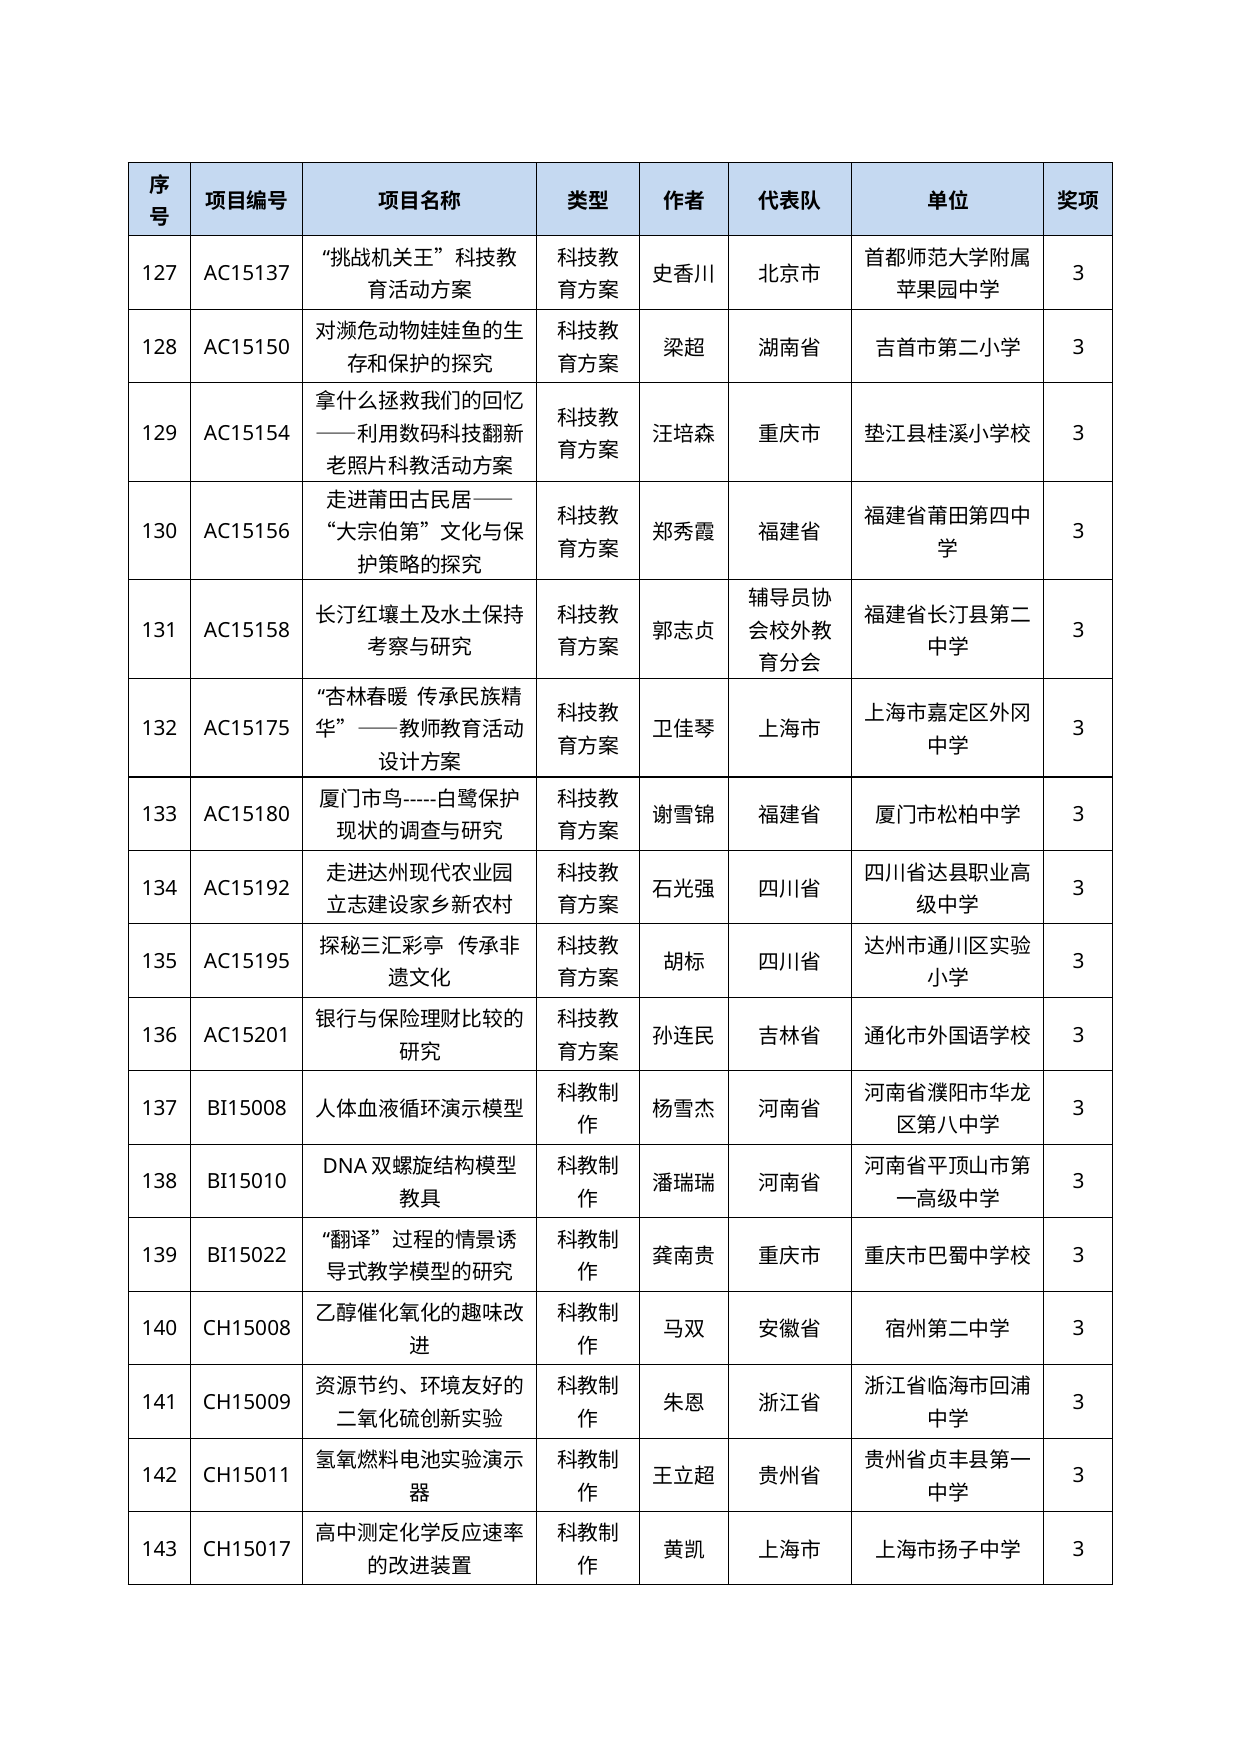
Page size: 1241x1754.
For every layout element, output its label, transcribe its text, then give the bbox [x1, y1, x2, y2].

table_cell 浙江省临海市回浦中学 [852, 1365, 1043, 1437]
table_cell AC15154 [191, 383, 302, 481]
table_cell 人体血液循环演示模型 [303, 1071, 536, 1144]
table_cell 史香川 [640, 236, 728, 309]
table_cell 河南省 [729, 1145, 851, 1217]
table_cell 宿州第二中学 [852, 1292, 1043, 1364]
table_cell AC15156 [191, 482, 302, 579]
table_cell 垫江县桂溪小学校 [852, 383, 1043, 481]
table_cell 达州市通川区实验小学 [852, 924, 1043, 997]
table_cell AC15195 [191, 924, 302, 997]
table_cell AC15192 [191, 851, 302, 923]
table_cell AC15150 [191, 310, 302, 382]
table_cell 厦门市鸟-----白鹭保护现状的调查与研究 [303, 778, 536, 850]
table_cell “杏林春暖 传承民族精华”——教师教育活动设计方案 [303, 679, 536, 776]
table_cell BI15010 [191, 1145, 302, 1217]
table_cell 上海市 [729, 1512, 851, 1584]
table_cell 河南省平顶山市第一高级中学 [852, 1145, 1043, 1217]
table_cell 142 [129, 1439, 190, 1511]
table_cell 福建省 [729, 778, 851, 850]
table_cell 北京市 [729, 236, 851, 309]
table_cell 135 [129, 924, 190, 997]
table_cell 137 [129, 1071, 190, 1144]
table_cell 龚南贵 [640, 1218, 728, 1291]
table_cell 3 [1044, 1292, 1112, 1364]
table_cell 四川省 [729, 924, 851, 997]
table_cell 潘瑞瑞 [640, 1145, 728, 1217]
table_cell 谢雪锦 [640, 778, 728, 850]
table_cell CH15011 [191, 1439, 302, 1511]
table_cell 131 [129, 580, 190, 678]
table_cell CH15017 [191, 1512, 302, 1584]
table_cell 3 [1044, 580, 1112, 678]
table_cell 科技教育方案 [537, 679, 639, 776]
table_cell 氢氧燃料电池实验演示器 [303, 1439, 536, 1511]
table_cell 科技教育方案 [537, 778, 639, 850]
table_cell 重庆市 [729, 383, 851, 481]
table_cell 黄凯 [640, 1512, 728, 1584]
table_cell CH15009 [191, 1365, 302, 1437]
table_cell 3 [1044, 310, 1112, 382]
table_cell 通化市外国语学校 [852, 998, 1043, 1070]
table_cell 128 [129, 310, 190, 382]
table_cell 石光强 [640, 851, 728, 923]
table_cell 孙连民 [640, 998, 728, 1070]
table_cell 133 [129, 778, 190, 850]
table_cell 3 [1044, 851, 1112, 923]
table_cell CH15008 [191, 1292, 302, 1364]
table_cell 河南省 [729, 1071, 851, 1144]
table_cell 134 [129, 851, 190, 923]
table_header 项目名称 [303, 163, 536, 235]
table_cell 重庆市 [729, 1218, 851, 1291]
table_cell 辅导员协会校外教育分会 [729, 580, 851, 678]
table_cell 科技教育方案 [537, 482, 639, 579]
table_cell 拿什么拯救我们的回忆 ——利用数码科技翻新老照片科教活动方案 [303, 383, 536, 481]
table_cell 科教制作 [537, 1218, 639, 1291]
table_cell 探秘三汇彩亭 传承非遗文化 [303, 924, 536, 997]
table_cell 科技教育方案 [537, 580, 639, 678]
table_cell 3 [1044, 1439, 1112, 1511]
table_cell 127 [129, 236, 190, 309]
table_cell 银行与保险理财比较的研究 [303, 998, 536, 1070]
table_header 奖项 [1044, 163, 1112, 235]
table_cell 科教制作 [537, 1439, 639, 1511]
table_cell 科教制作 [537, 1145, 639, 1217]
table_cell 郑秀霞 [640, 482, 728, 579]
table_cell 郭志贞 [640, 580, 728, 678]
table_cell 四川省 [729, 851, 851, 923]
table_cell 马双 [640, 1292, 728, 1364]
table_cell 141 [129, 1365, 190, 1437]
table_cell 3 [1044, 1145, 1112, 1217]
table_cell 贵州省贞丰县第一中学 [852, 1439, 1043, 1511]
table_cell AC15158 [191, 580, 302, 678]
table_cell 科教制作 [537, 1071, 639, 1144]
table_cell 3 [1044, 778, 1112, 850]
table_cell “翻译”过程的情景诱导式教学模型的研究 [303, 1218, 536, 1291]
table_cell 科技教育方案 [537, 998, 639, 1070]
table_cell 3 [1044, 1512, 1112, 1584]
table_cell 科技教育方案 [537, 851, 639, 923]
table_cell 浙江省 [729, 1365, 851, 1437]
table_cell 首都师范大学附属苹果园中学 [852, 236, 1043, 309]
table_cell 梁超 [640, 310, 728, 382]
table_cell 科技教育方案 [537, 383, 639, 481]
table_cell 科技教育方案 [537, 236, 639, 309]
table_cell 3 [1044, 1218, 1112, 1291]
table_cell 科技教育方案 [537, 310, 639, 382]
table_cell 湖南省 [729, 310, 851, 382]
table_header 序号 [129, 163, 190, 235]
table_cell 河南省濮阳市华龙区第八中学 [852, 1071, 1043, 1144]
table_cell “挑战机关王”科技教育活动方案 [303, 236, 536, 309]
table_header 项目编号 [191, 163, 302, 235]
table_cell 3 [1044, 383, 1112, 481]
table_cell AC15180 [191, 778, 302, 850]
table_cell 上海市扬子中学 [852, 1512, 1043, 1584]
table_cell 四川省达县职业高级中学 [852, 851, 1043, 923]
table_cell 136 [129, 998, 190, 1070]
table_cell 福建省莆田第四中学 [852, 482, 1043, 579]
table_cell 重庆市巴蜀中学校 [852, 1218, 1043, 1291]
table_header 类型 [537, 163, 639, 235]
table_cell 3 [1044, 482, 1112, 579]
table_cell 140 [129, 1292, 190, 1364]
table_cell AC15137 [191, 236, 302, 309]
table_cell 3 [1044, 998, 1112, 1070]
table_cell BI15022 [191, 1218, 302, 1291]
table_cell 福建省 [729, 482, 851, 579]
table_header 单位 [852, 163, 1043, 235]
table_cell 卫佳琴 [640, 679, 728, 776]
table_cell 上海市嘉定区外冈中学 [852, 679, 1043, 776]
table_cell 130 [129, 482, 190, 579]
table_cell 132 [129, 679, 190, 776]
table_cell AC15201 [191, 998, 302, 1070]
table_cell 3 [1044, 1071, 1112, 1144]
table_cell 胡标 [640, 924, 728, 997]
table_cell 王立超 [640, 1439, 728, 1511]
table_cell 福建省长汀县第二中学 [852, 580, 1043, 678]
table_cell 3 [1044, 236, 1112, 309]
table_cell BI15008 [191, 1071, 302, 1144]
table_cell DNA双螺旋结构模型教具 [303, 1145, 536, 1217]
table_cell 对濒危动物娃娃鱼的生存和保护的探究 [303, 310, 536, 382]
table_cell 科教制作 [537, 1365, 639, 1437]
table_cell 走进达州现代农业园 立志建设家乡新农村 [303, 851, 536, 923]
table_cell 安徽省 [729, 1292, 851, 1364]
table_cell 129 [129, 383, 190, 481]
table_cell 138 [129, 1145, 190, 1217]
table_cell AC15175 [191, 679, 302, 776]
table_cell 走进莆田古民居——“大宗伯第”文化与保护策略的探究 [303, 482, 536, 579]
table_cell 3 [1044, 1365, 1112, 1437]
table_header 作者 [640, 163, 728, 235]
table_cell 吉林省 [729, 998, 851, 1070]
table_cell 厦门市松柏中学 [852, 778, 1043, 850]
table_cell 吉首市第二小学 [852, 310, 1043, 382]
table_cell 汪培森 [640, 383, 728, 481]
table_cell 科技教育方案 [537, 924, 639, 997]
table_cell 贵州省 [729, 1439, 851, 1511]
table_cell 上海市 [729, 679, 851, 776]
table_cell 朱恩 [640, 1365, 728, 1437]
table_cell 139 [129, 1218, 190, 1291]
table_cell 乙醇催化氧化的趣味改进 [303, 1292, 536, 1364]
table_cell 长汀红壤土及水土保持考察与研究 [303, 580, 536, 678]
table_header 代表队 [729, 163, 851, 235]
table_cell 科教制作 [537, 1292, 639, 1364]
table_cell 资源节约、环境友好的二氧化硫创新实验 [303, 1365, 536, 1437]
table_cell 高中测定化学反应速率的改进装置 [303, 1512, 536, 1584]
table_cell 3 [1044, 679, 1112, 776]
table_cell 杨雪杰 [640, 1071, 728, 1144]
table_cell 3 [1044, 924, 1112, 997]
table_cell 143 [129, 1512, 190, 1584]
table_cell 科教制作 [537, 1512, 639, 1584]
